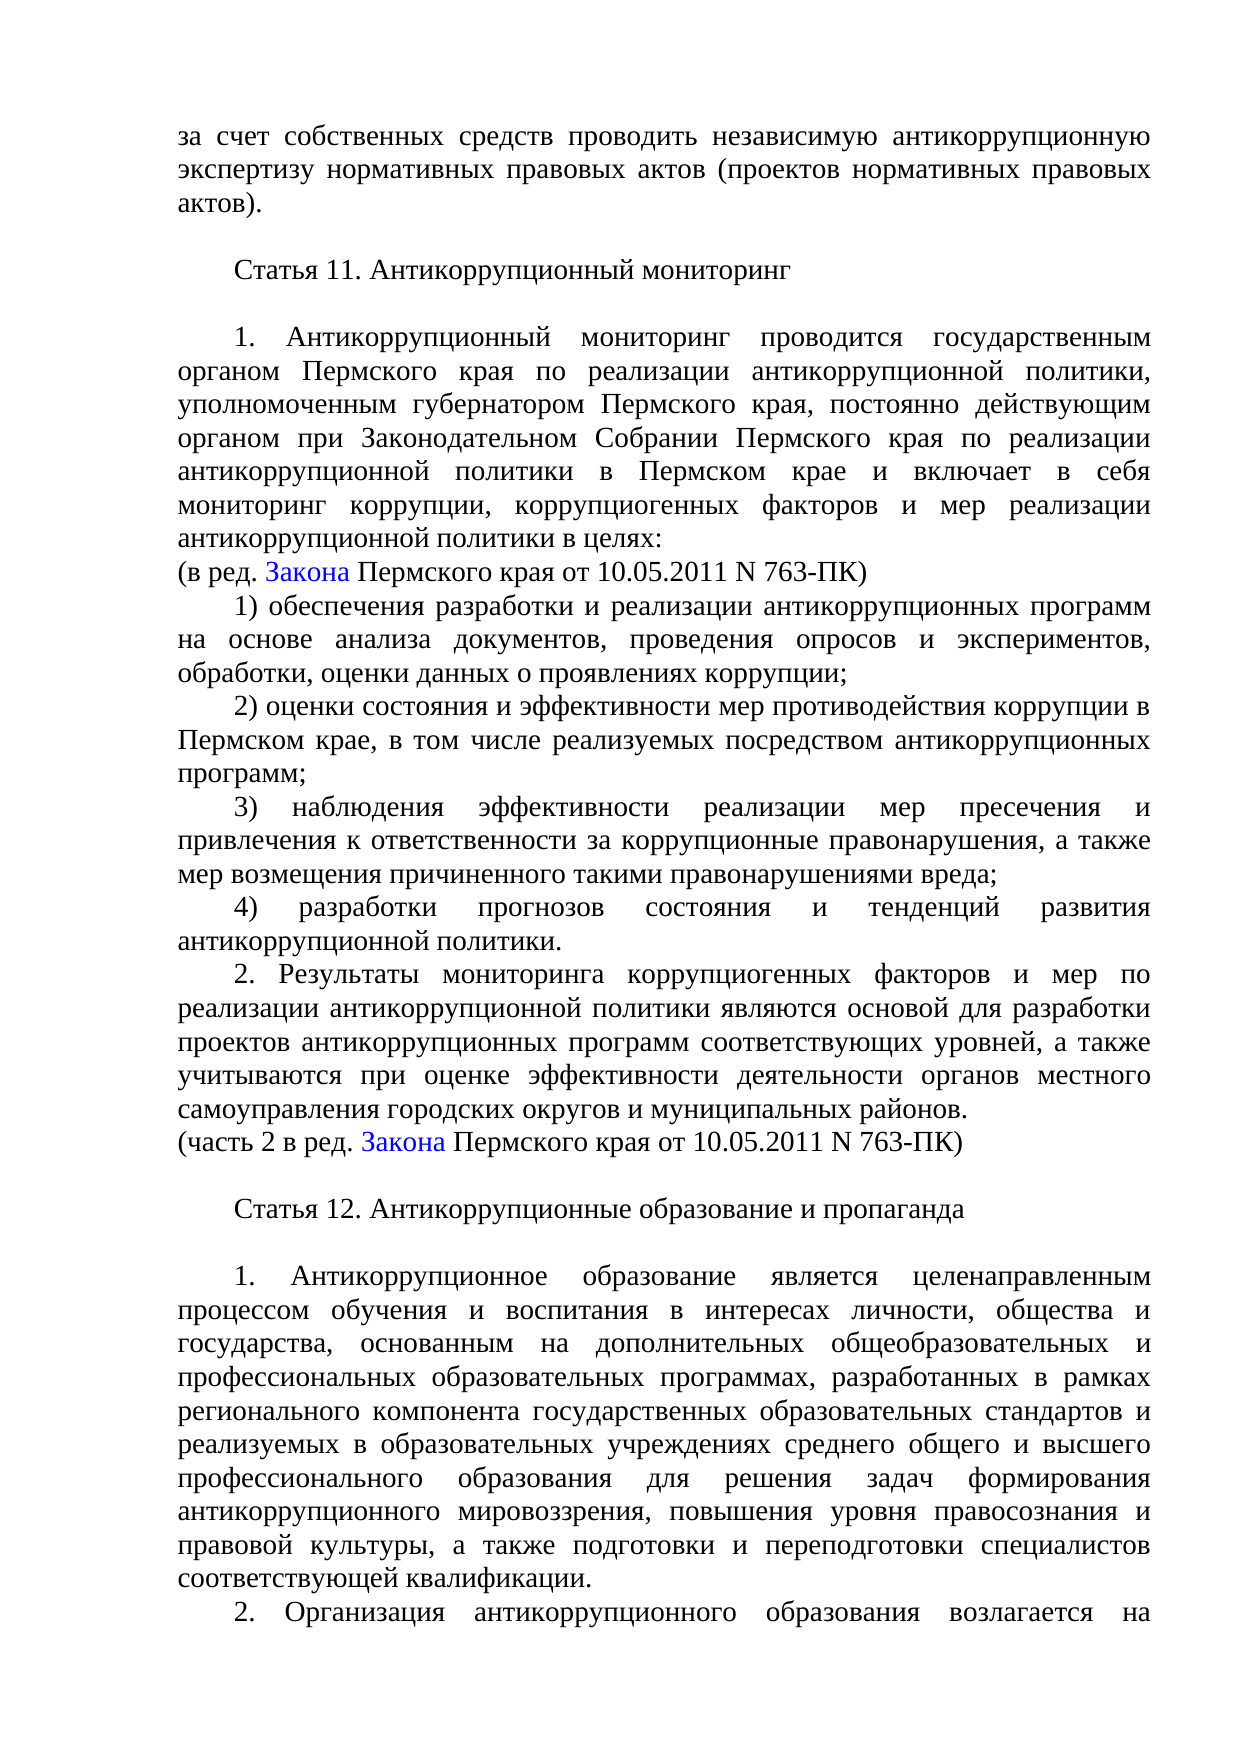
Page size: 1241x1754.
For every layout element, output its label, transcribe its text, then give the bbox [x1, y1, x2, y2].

text (в ред. Закона Пермского края от 10.05.2011 N 763-ПК) [177, 554, 1152, 588]
text Статья 12. Антикоррупционные образование и пропаганда [177, 1191, 1152, 1225]
text 1. Антикоррупционный мониторинг проводится государственным органом Пермского края по реализации антикоррупционной политики, уполномоченным губернатором Пермского края, постоянно действующим органом при Законодательном Собрании Пермского края по реализации антикоррупционной политики в Пермском крае и включает в себя мониторинг коррупции, коррупциогенных факторов и мер реализации антикоррупционной политики в целях: [177, 319, 1152, 554]
text 4) разработки прогнозов состояния и тенденций развития антикоррупционной политики. [177, 889, 1152, 957]
text 1. Антикоррупционное образование является целенаправленным процессом обучения и воспитания в интересах личности, общества и государства, основанным на дополнительных общеобразовательных и профессиональных образовательных программах, разработанных в рамках регионального компонента государственных образовательных стандартов и реализуемых в образовательных учреждениях среднего общего и высшего профессионального образования для решения задач формирования антикоррупционного мировоззрения, повышения уровня правосознания и правовой культуры, а также подготовки и переподготовки специалистов соответствующей квалификации. [177, 1258, 1152, 1594]
text Статья 11. Антикоррупционный мониторинг [177, 252, 1152, 286]
text (часть 2 в ред. Закона Пермского края от 10.05.2011 N 763-ПК) [177, 1124, 1152, 1158]
text 1) обеспечения разработки и реализации антикоррупционных программ на основе анализа документов, проведения опросов и экспериментов, обработки, оценки данных о проявлениях коррупции; [177, 588, 1152, 688]
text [177, 118, 1152, 219]
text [177, 1594, 1152, 1627]
text 2) оценки состояния и эффективности мер противодействия коррупции в Пермском крае, в том числе реализуемых посредством антикоррупционных программ; [177, 688, 1152, 789]
text 2. Результаты мониторинга коррупциогенных факторов и мер по реализации антикоррупционной политики являются основой для разработки проектов антикоррупционных программ соответствующих уровней, а также учитываются при оценке эффективности деятельности органов местного самоуправления городских округов и муниципальных районов. [177, 957, 1152, 1124]
text 3) наблюдения эффективности реализации мер пресечения и привлечения к ответственности за коррупционные правонарушения, а также мер возмещения причиненного такими правонарушениями вреда; [177, 789, 1152, 889]
